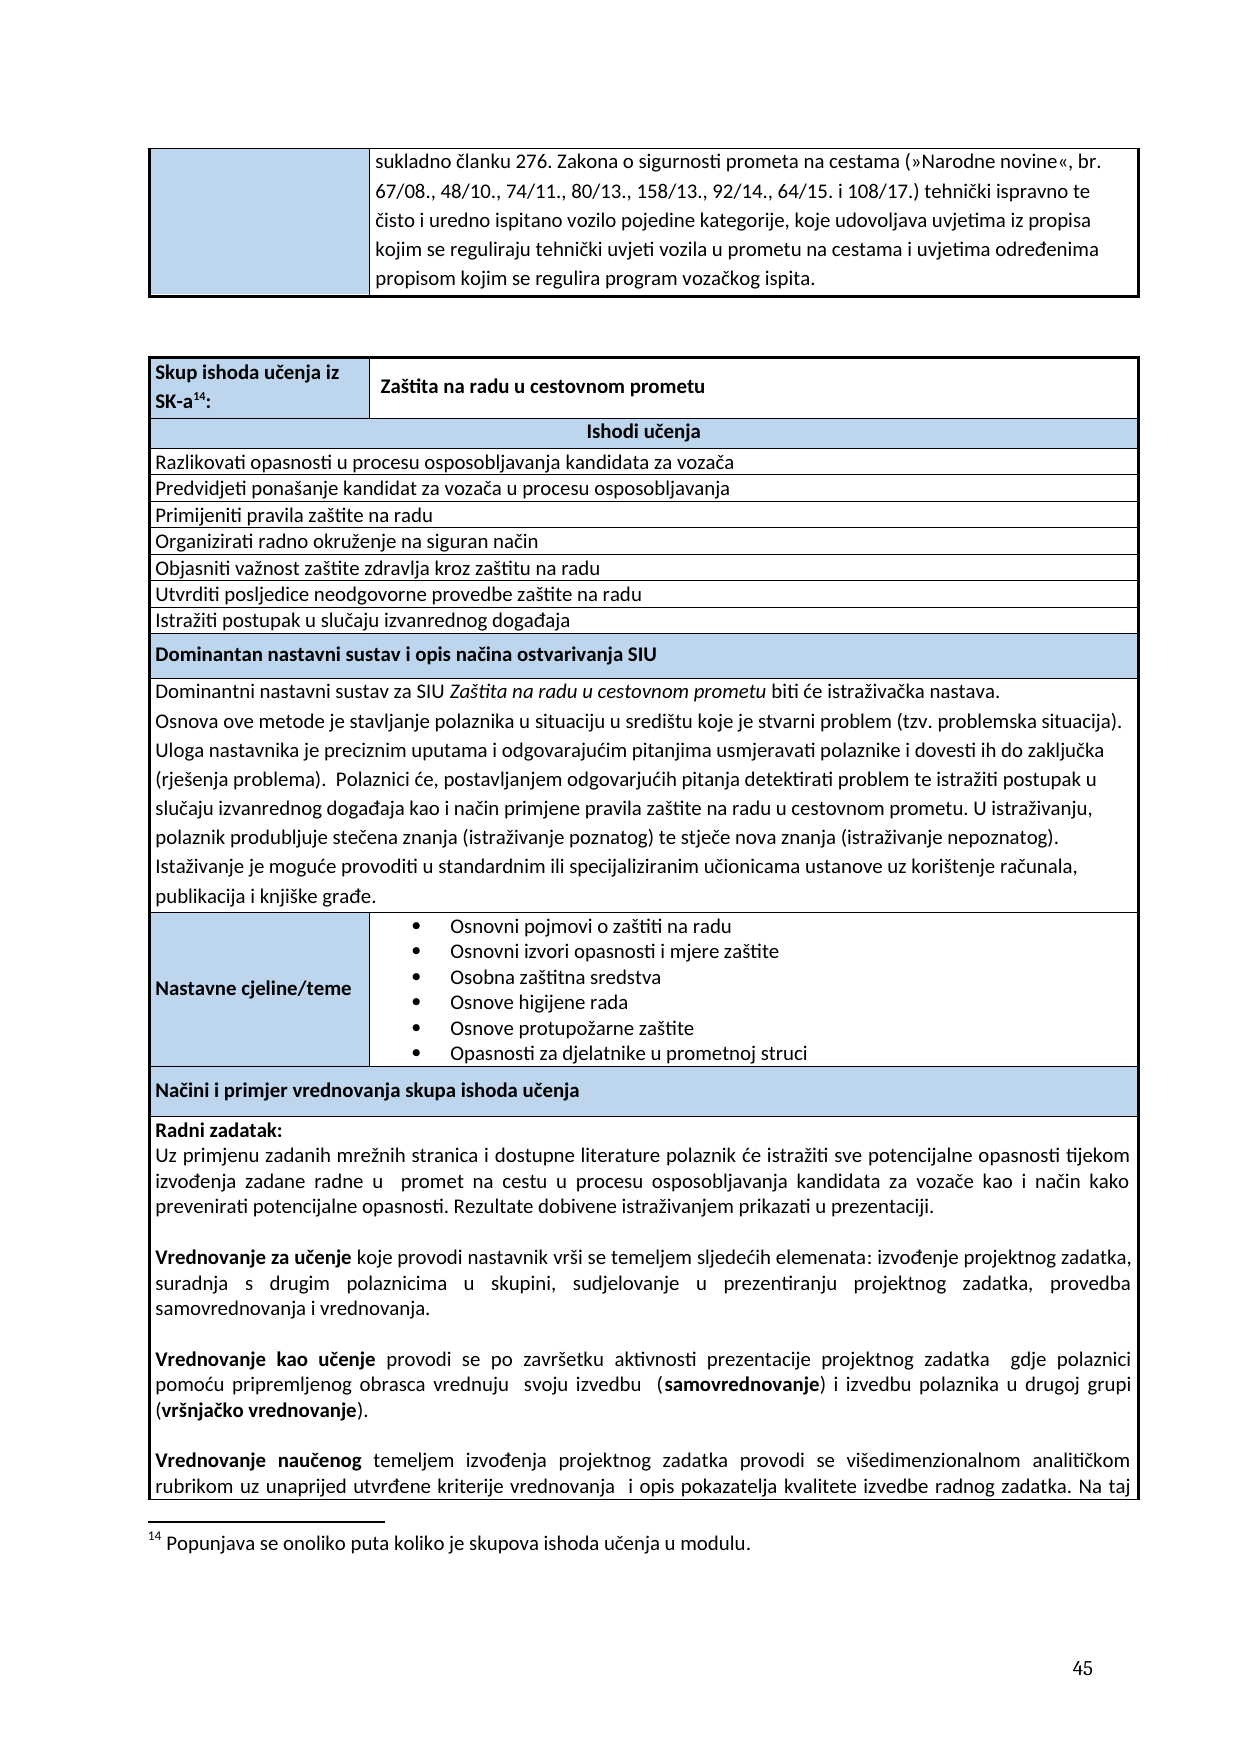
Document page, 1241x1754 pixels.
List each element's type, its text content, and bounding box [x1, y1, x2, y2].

table_cell Ishodi učenja [151, 419, 1137, 448]
table_cell Primijeniti pravila zaštite na radu [151, 502, 1137, 527]
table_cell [151, 149, 369, 294]
table_cell Predvidjeti ponašanje kandidat za vozača u procesu osposobljavanja [151, 475, 1137, 501]
table_cell Nastavne cjeline/teme [151, 913, 369, 1066]
table_header Skup ishoda učenja iz SK-a: [151, 359, 369, 418]
table_cell Objasniti važnost zaštite zdravlja kroz zaštitu na radu [151, 555, 1137, 580]
table_cell Načini i primjer vrednovanja skupa ishoda učenja [151, 1067, 1137, 1116]
table_cell Osnovni pojmovi o zaštiti na radu Osnovni izvori opasnosti i mjere zaštite Osobna zaštitna sredstva Osnove higijene rada Osnove protupožarne zaštite Opasnosti za djelatnike u prometnoj struci [370, 913, 1137, 1066]
table_cell Organizirati radno okruženje na siguran način [151, 528, 1137, 554]
table_cell Razlikovati opasnosti u procesu osposobljavanja kandidata za vozača [151, 449, 1137, 474]
table_cell Dominantan nastavni sustav i opis načina ostvarivanja SIU [151, 634, 1137, 678]
table_header Zaštita na radu u cestovnom prometu [370, 359, 1137, 418]
table_cell Dominantni nastavni sustav za SIU Zaštita na radu u cestovnom prometu biti će istraživačka nastava. Osnova ove metode je stavljanje polaznika u situaciju u središtu koje je stvarni problem (tzv. problemska situacija). Uloga nastavnika je preciznim uputama i odgovarajućim pitanjima usmjeravati polaznike i dovesti ih do zaključka (rješenja problema). Polaznici će, postavljanjem odgovarjućih pitanja detektirati problem te istražiti postupak u slučaju izvanrednog događaja kao i način primjene pravila zaštite na radu u cestovnom prometu. U istraživanju, polaznik produbljuje stečena znanja (istraživanje poznatog) te stječe nova znanja (istraživanje nepoznatog). Istaživanje je moguće provoditi u standardnim ili specijaliziranim učionicama ustanove uz korištenje računala, publikacija i knjiške građe. [151, 679, 1137, 912]
table_cell Istražiti postupak u slučaju izvanrednog događaja [151, 608, 1137, 633]
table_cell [151, 1117, 1137, 1498]
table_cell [370, 149, 1137, 294]
table_cell Utvrditi posljedice neodgovorne provedbe zaštite na radu [151, 581, 1137, 607]
